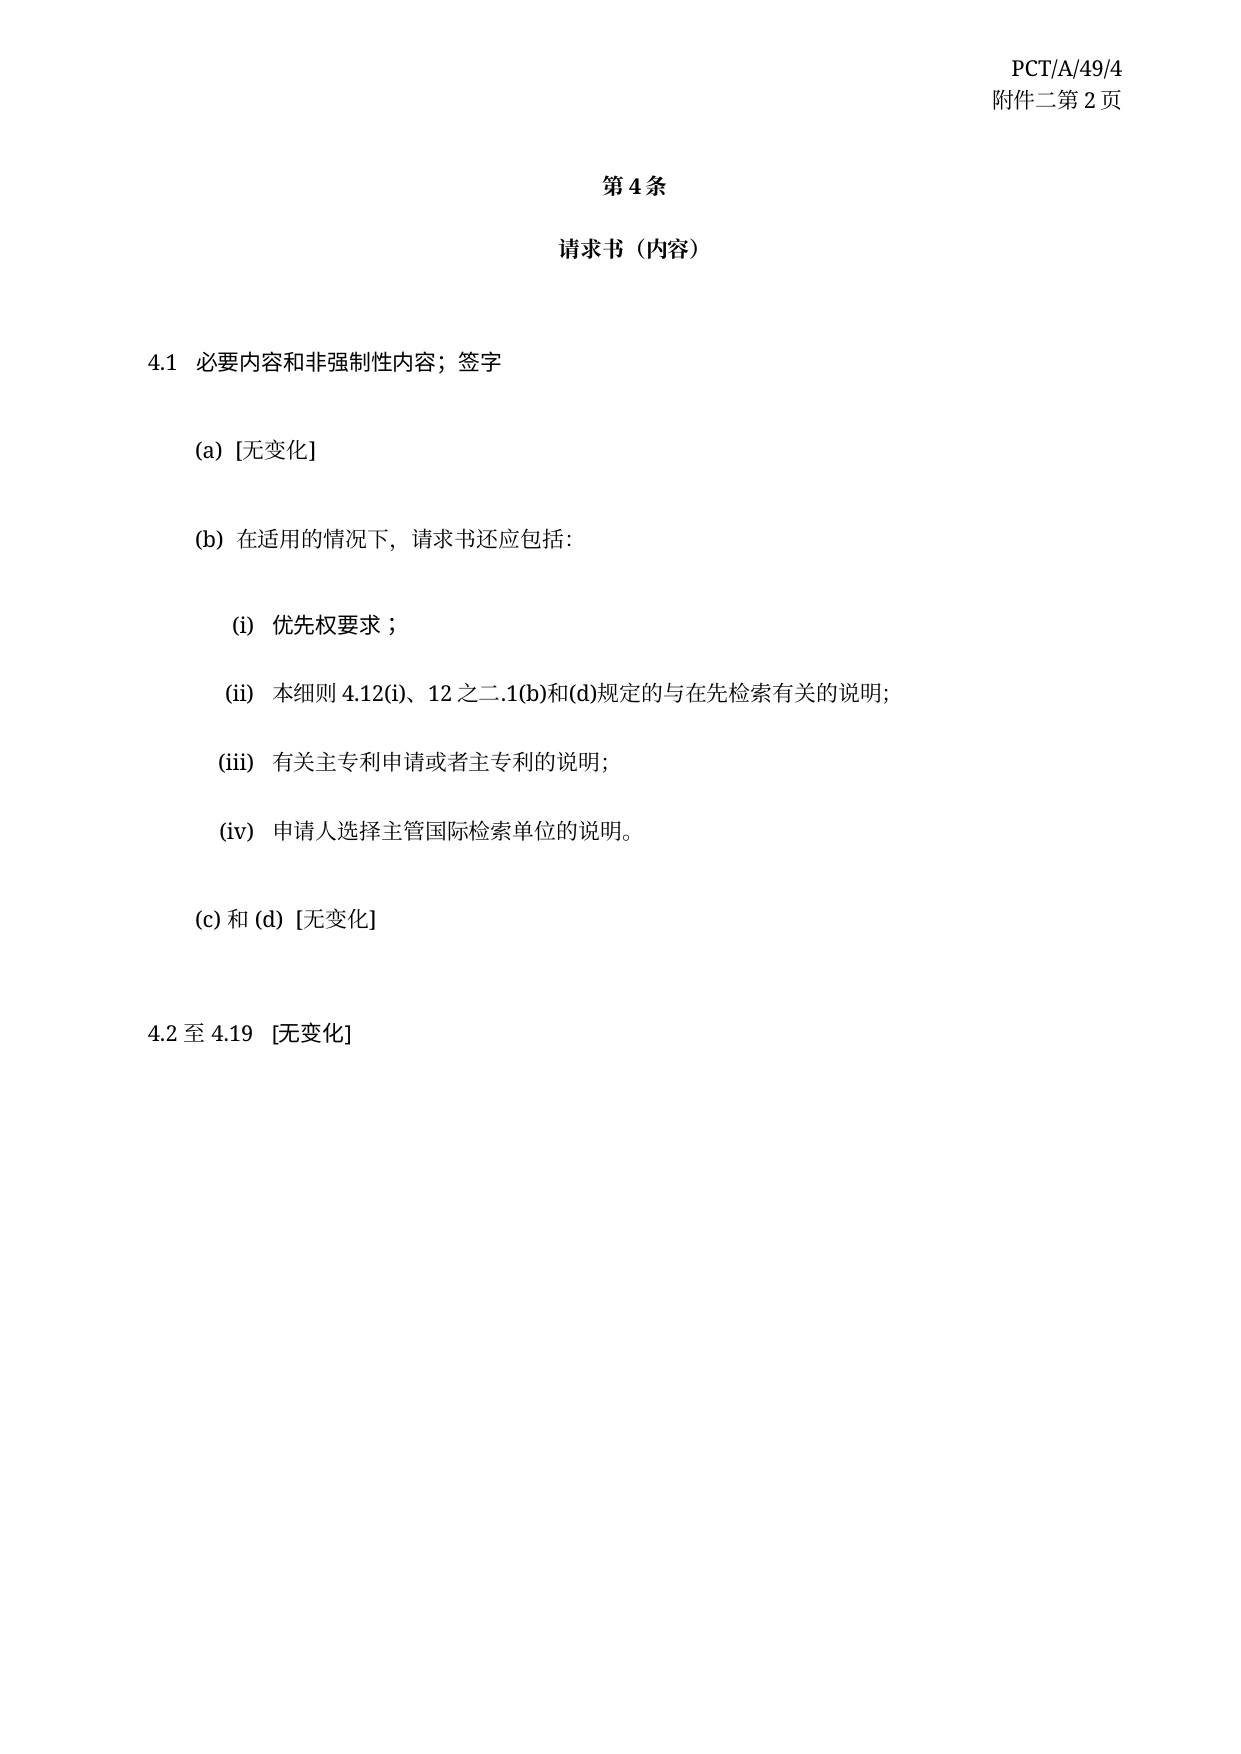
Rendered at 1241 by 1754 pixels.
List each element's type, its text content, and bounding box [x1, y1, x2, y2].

text (iii) 有关主专利申请或者主专利的说明； [148, 745, 1122, 777]
text (b) 在适用的情况下，请求书还应包括： [148, 522, 1122, 553]
text 4.2 至 4.19 [无变化] [148, 1016, 1122, 1048]
title 第4条 请求书（内容） [148, 169, 1122, 264]
text (i) 优先权要求； [148, 610, 1122, 640]
text (iv) 申请人选择主管国际检索单位的说明。 [148, 814, 1122, 846]
text (ii) 本细则4.12(i)、12之二.1(b)和(d)规定的与在先检索有关的说明； [148, 676, 1122, 707]
text (c) 和 (d) [无变化] [148, 903, 1122, 934]
text 4.1 必要内容和非强制性内容；签字 [148, 345, 1122, 377]
text (a) [无变化] [148, 434, 1122, 465]
